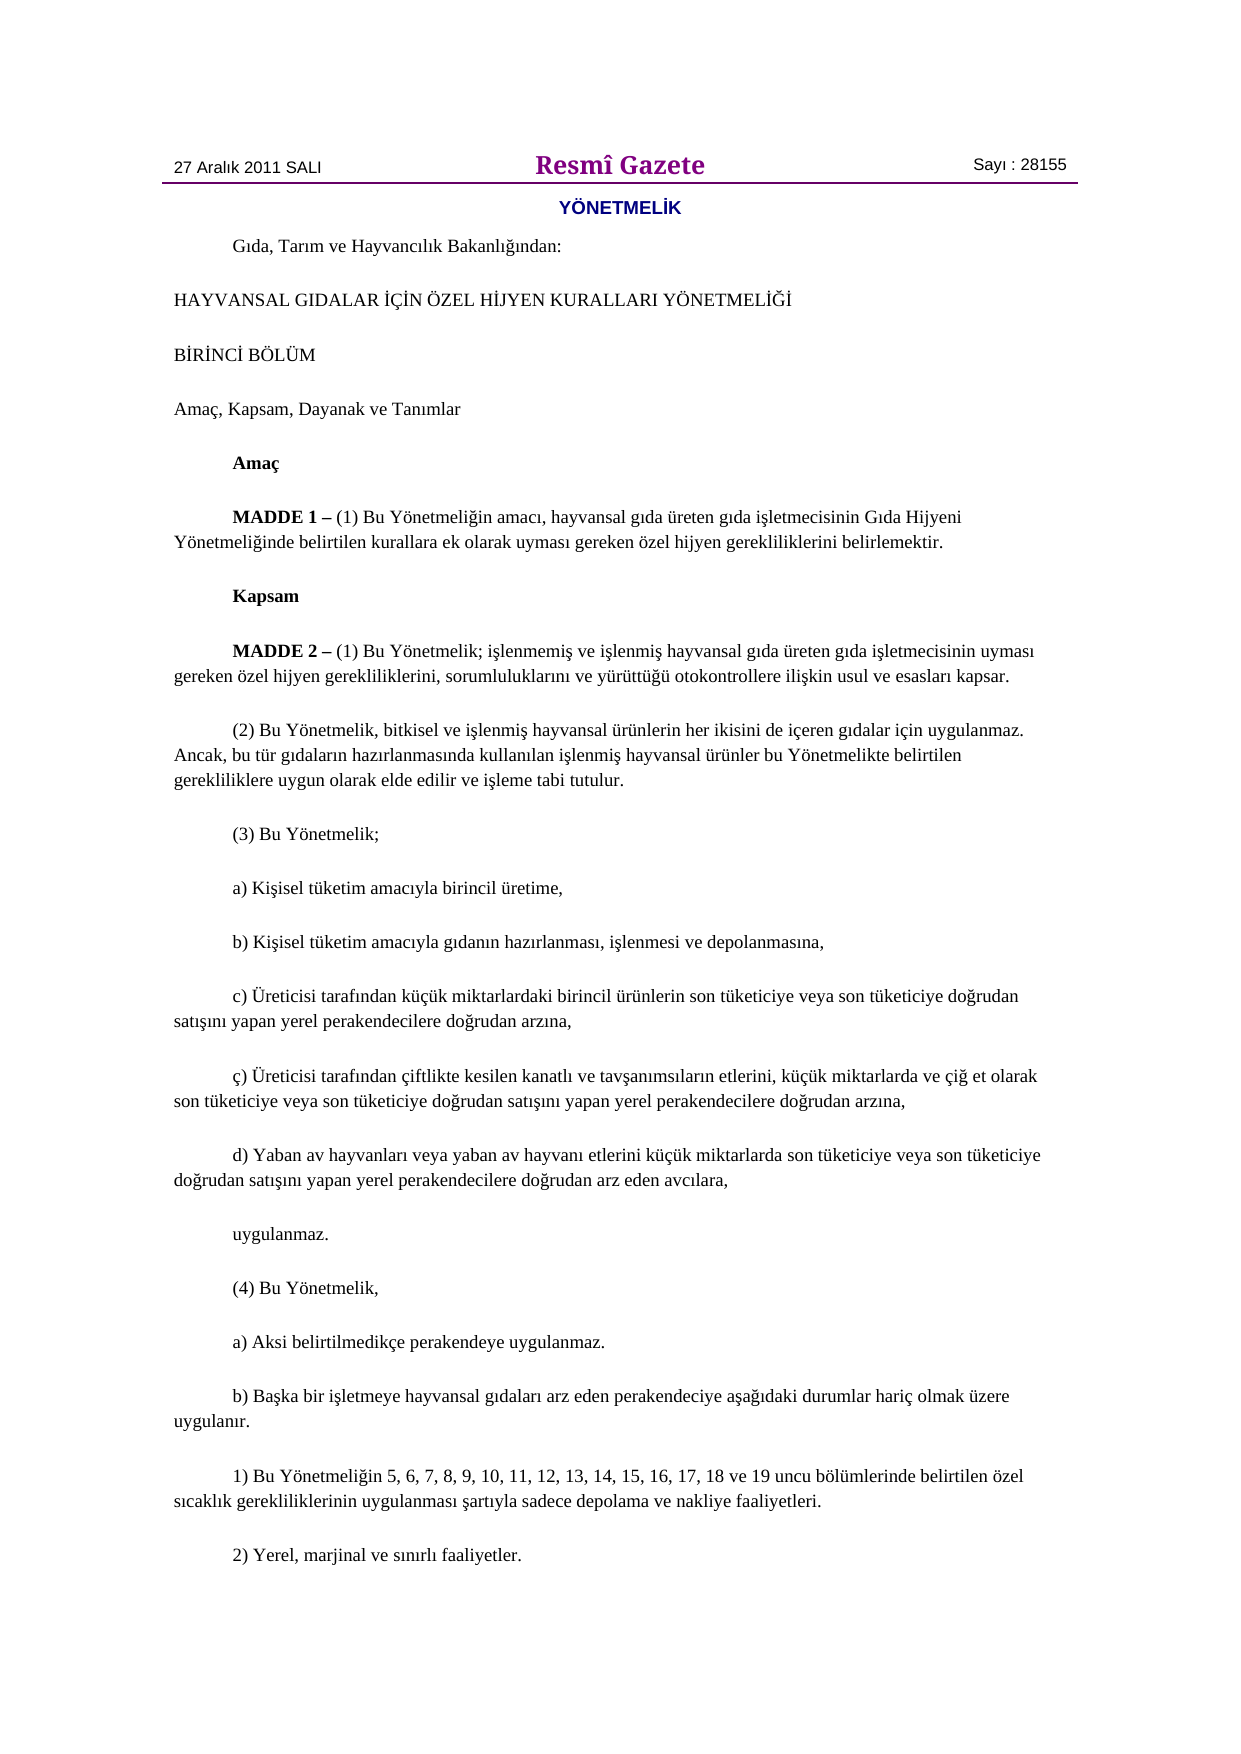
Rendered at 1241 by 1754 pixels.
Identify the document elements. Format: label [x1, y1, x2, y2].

table_header [146, 148, 1094, 1594]
